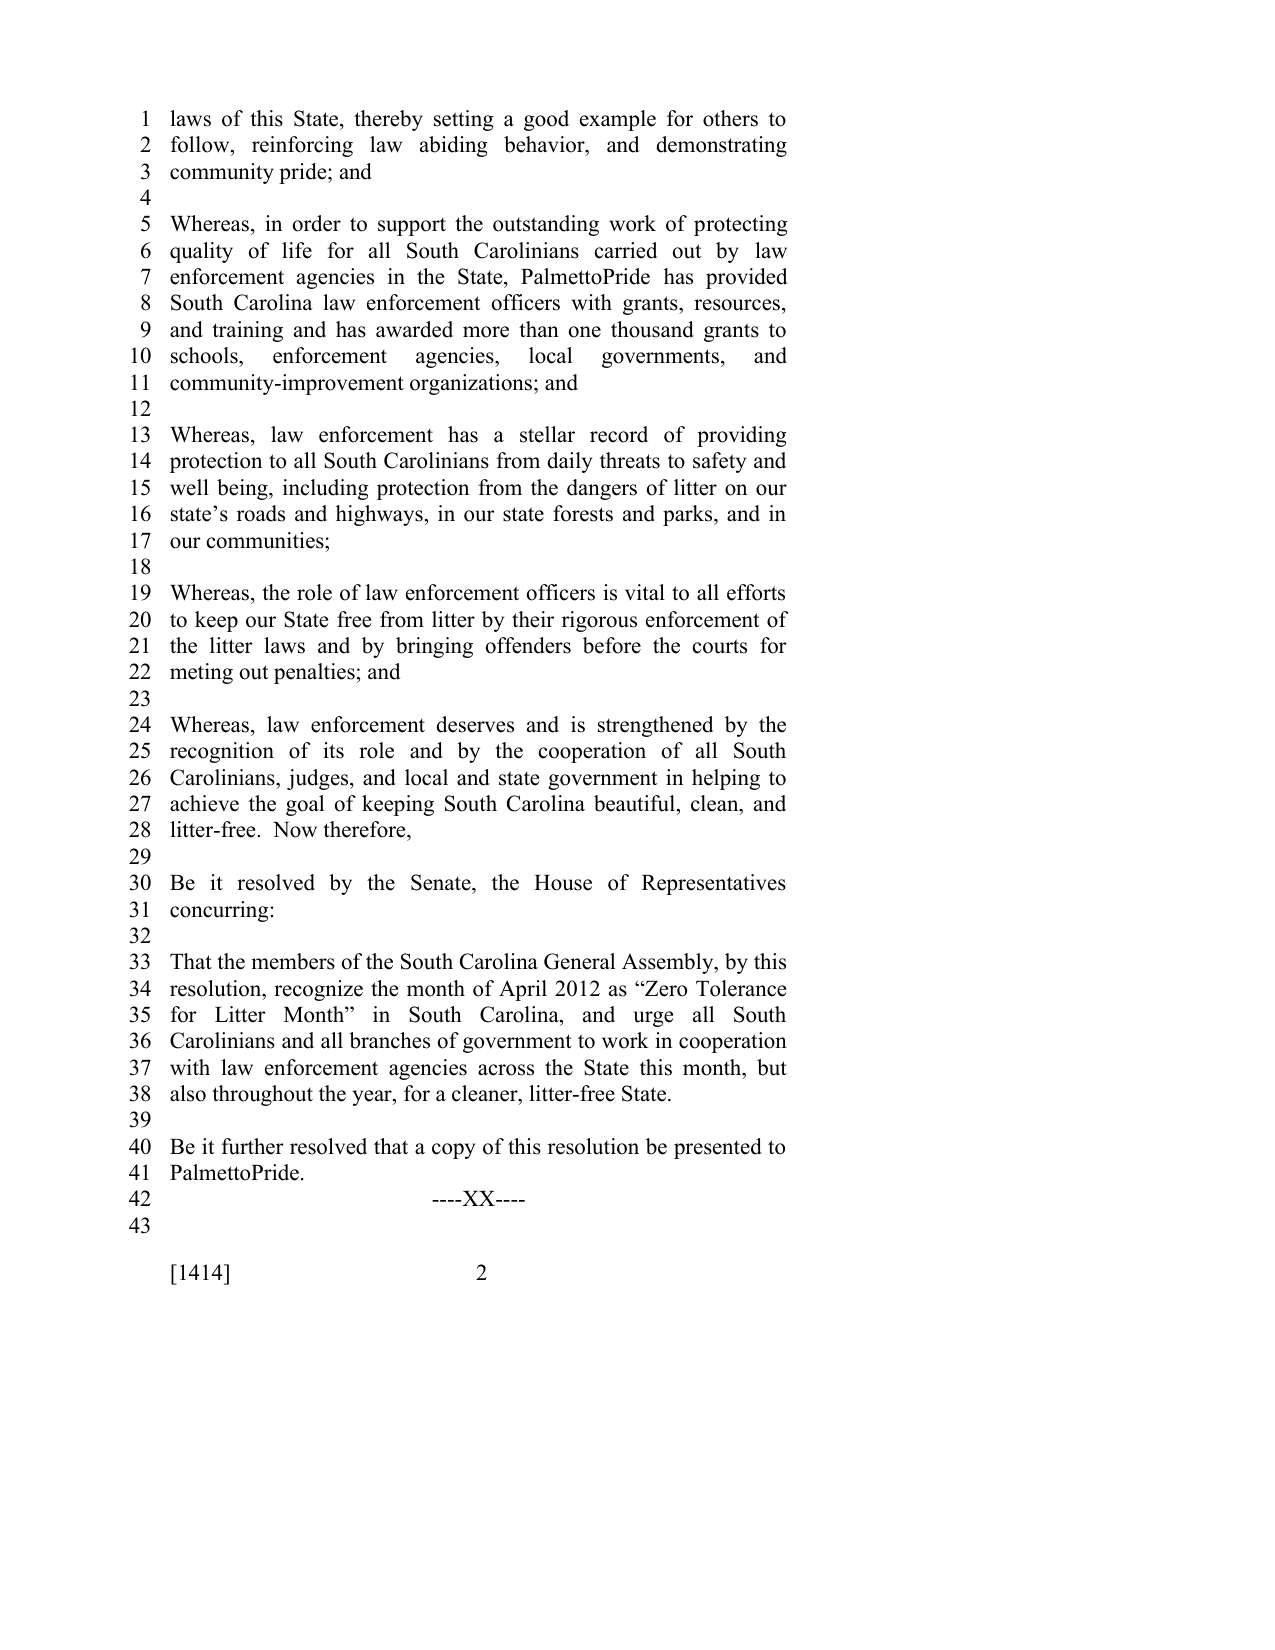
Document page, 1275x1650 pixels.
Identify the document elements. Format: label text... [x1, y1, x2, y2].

text Whereas, law enforcement deserves and is strengthened by the recognition of its role and by the cooperation of all South Carolinians, judges, and local and state government in helping to achieve the goal of keeping South Carolina beautiful, clean, and litter-free. Now therefore, [169, 711, 787, 843]
text That the members of the South Carolina General Assembly, by this resolution, recognize the month of April 2012 as “Zero Tolerance for Litter Month” in South Carolina, and urge all South Carolinians and all branches of government to work in cooperation with law enforcement agencies across the State this month, but also throughout the year, for a cleaner, litter-free State. [169, 948, 787, 1106]
text Be it further resolved that a copy of this resolution be presented to PalmettoPride. [169, 1133, 787, 1186]
text Whereas, the role of law enforcement officers is vital to all efforts to keep our State free from litter by their rigorous enforcement of the litter laws and by bringing offenders before the courts for meting out penalties; and [169, 579, 787, 685]
text Whereas, law enforcement has a stellar record of providing protection to all South Carolinians from daily threats to safety and well being, including protection from the dangers of litter on our state’s roads and highways, in our state forests and parks, and in our communities; [169, 421, 787, 553]
text Whereas, in order to support the outstanding work of protecting quality of life for all South Carolinians carried out by law enforcement agencies in the State, PalmettoPride has provided South Carolina law enforcement officers with grants, resources, and training and has awarded more than one thousand grants to schools, enforcement agencies, local governments, and community-improvement organizations; and [169, 210, 787, 395]
text ----XX---- [169, 1186, 787, 1212]
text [169, 105, 787, 184]
text Be it resolved by the Senate, the House of Representatives concurring: [169, 869, 787, 922]
